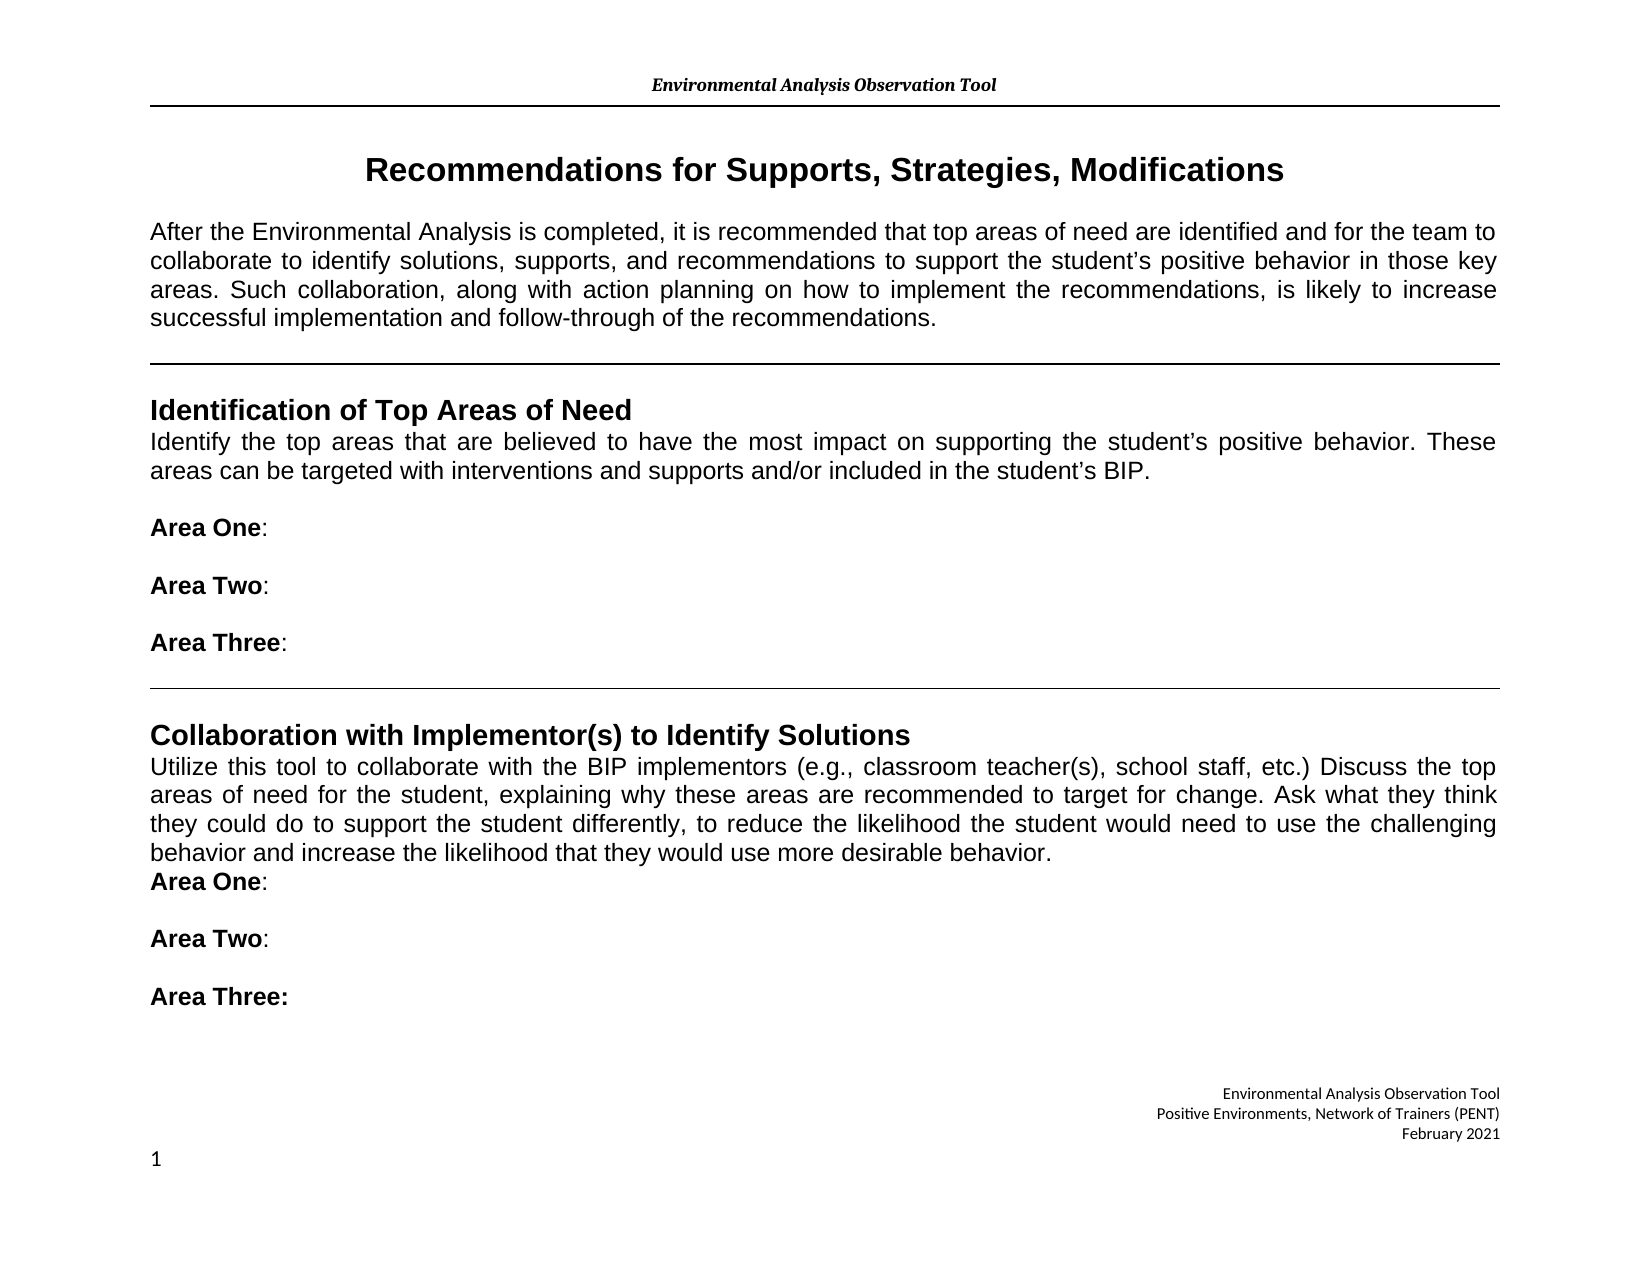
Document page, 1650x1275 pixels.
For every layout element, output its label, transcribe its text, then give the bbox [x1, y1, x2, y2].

text Area One: [150, 513, 1500, 542]
subtitle Collaboration with Implementor(s) to Identify Solutions [150, 718, 1500, 752]
text Area Three: [150, 982, 1500, 1010]
text Area Two: [150, 924, 1500, 953]
text Identify the top areas that are believed to have the most impact on supporting the student’s positive behavior. These areas can be targeted with interventions and supports and/or included in the student’s BIP. [150, 427, 1500, 484]
subtitle Identification of Top Areas of Need [150, 393, 1500, 427]
text Area Two: [150, 571, 1500, 599]
text Utilize this tool to collaborate with the BIP implementors (e.g., classroom teacher(s), school staff, etc.) Discuss the top areas of need for the student, explaining why these areas are recommended to target for change. Ask what they think they could do to support the student differently, to reduce the likelihood the student would need to use the challenging behavior and increase the likelihood that they would use more desirable behavior. [150, 752, 1500, 867]
subtitle Recommendations for Supports, Strategies, Modifications [150, 150, 1500, 188]
text After the Environmental Analysis is completed, it is recommended that top areas of need are identified and for the team to collaborate to identify solutions, supports, and recommendations to support the student’s positive behavior in those key areas. Such collaboration, along with action planning on how to implement the recommendations, is likely to increase successful implementation and follow-through of the recommendations. [150, 217, 1500, 332]
text Area One: [150, 867, 1500, 895]
text Area Three: [150, 628, 1500, 657]
